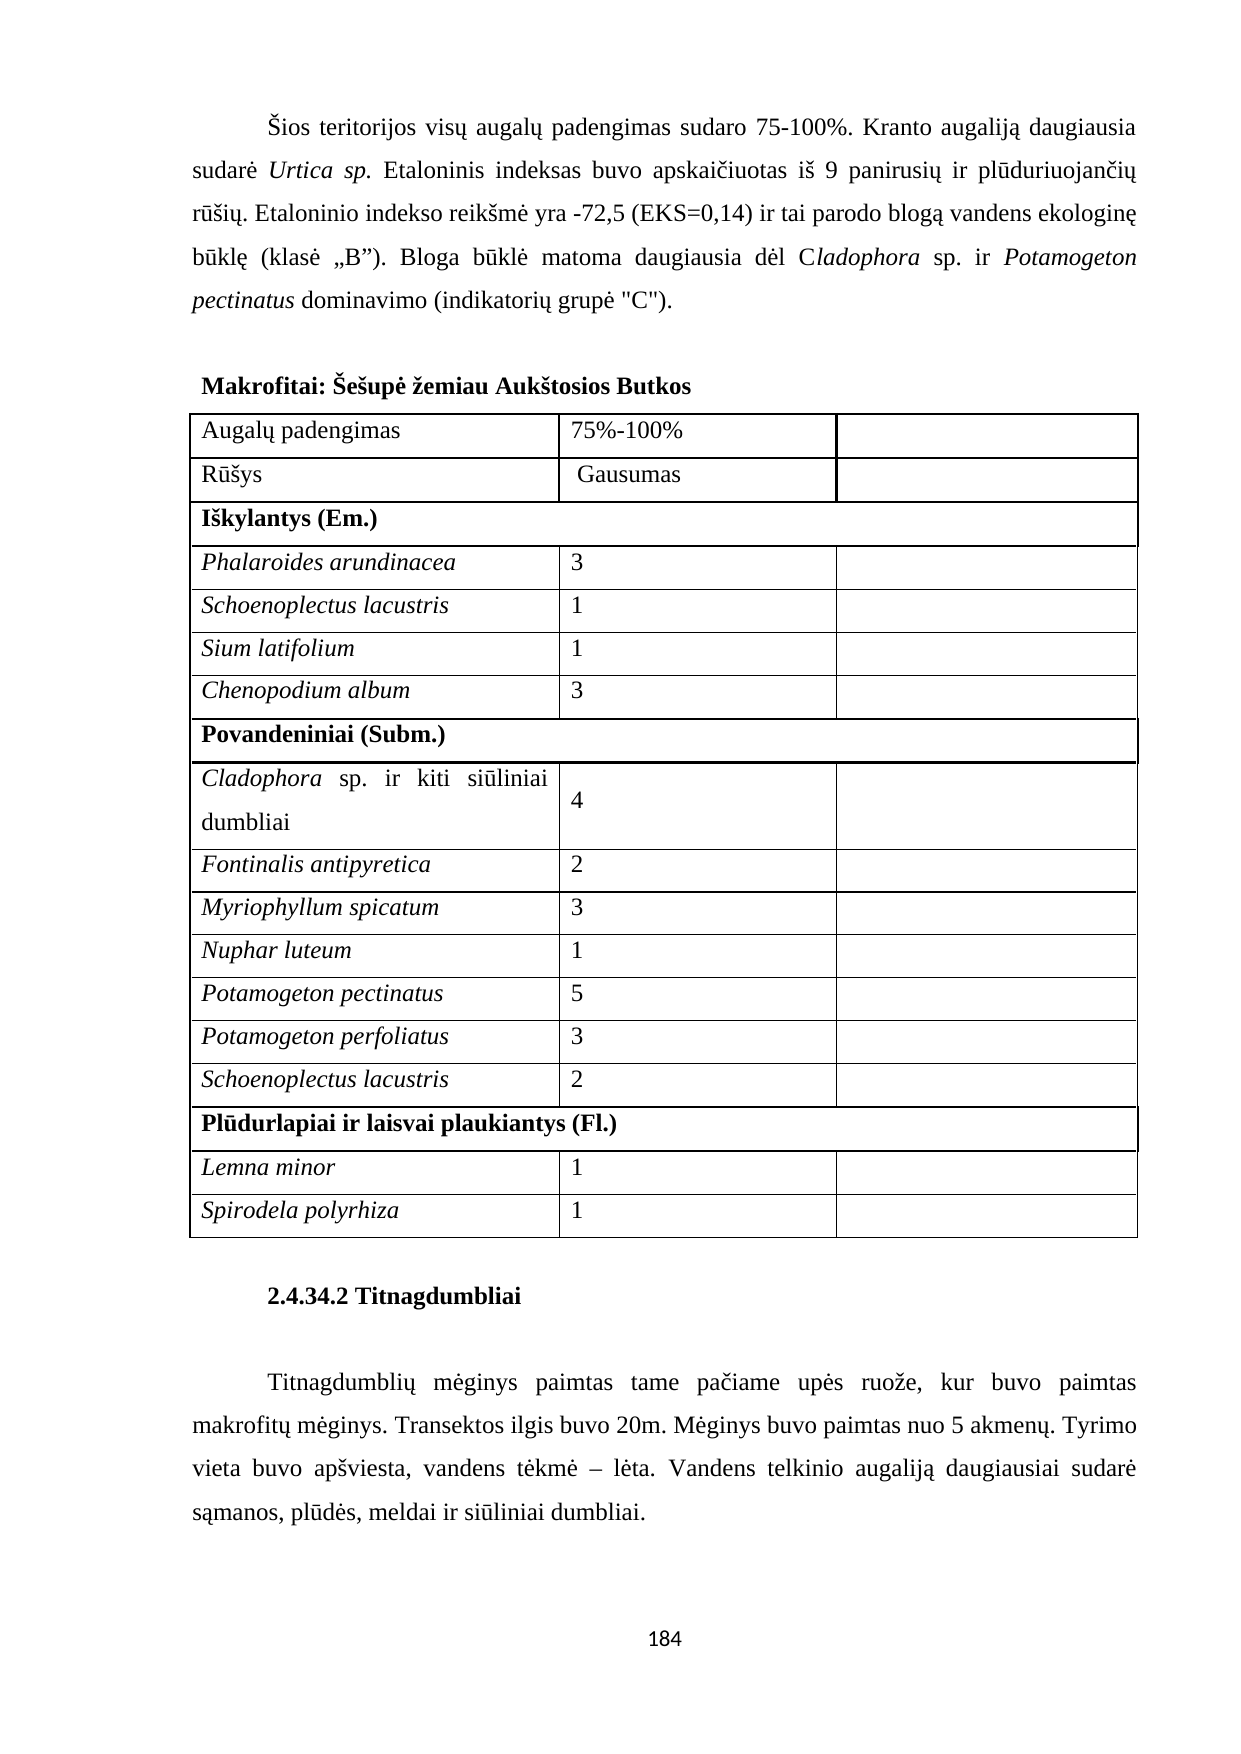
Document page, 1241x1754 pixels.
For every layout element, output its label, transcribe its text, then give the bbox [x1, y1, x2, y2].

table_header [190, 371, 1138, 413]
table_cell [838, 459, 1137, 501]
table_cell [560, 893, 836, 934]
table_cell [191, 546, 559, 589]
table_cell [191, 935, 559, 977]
text Titnagdumblių mėginys paimtas tame pačiame upės ruože, kur buvo paimtas makrofitų mėginys. Transektos ilgis buvo 20m. Mėginys buvo paimtas nuo 5 akmenų. Tyrimo vieta buvo apšviesta, vandens tėkmė – lėta. Vandens telkinio augaliją daugiausiai sudarė sąmanos, plūdės, meldai ir siūliniai dumbliai. [192, 1367, 1137, 1525]
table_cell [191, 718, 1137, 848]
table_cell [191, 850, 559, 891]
text 2.4.34.2 Titnagdumbliai [192, 1281, 1137, 1310]
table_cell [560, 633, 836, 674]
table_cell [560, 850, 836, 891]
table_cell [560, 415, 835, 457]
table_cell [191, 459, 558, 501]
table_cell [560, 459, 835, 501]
text Šios teritorijos visų augalų padengimas sudaro 75-100%. Kranto augaliją daugiausia sudarė Urtica sp. Etaloninis indeksas buvo apskaičiuotas iš 9 panirusių ir plūduriuojančių rūšių. Etaloninio indekso reikšmė yra -72,5 (EKS=0,14) ir tai parodo blogą vandens ekologinę būklę (klasė „B”). Bloga būklė matoma daugiausia dėl Cladophora sp. ir Potamogeton pectinatus dominavimo (indikatorių grupė "C"). [192, 112, 1137, 313]
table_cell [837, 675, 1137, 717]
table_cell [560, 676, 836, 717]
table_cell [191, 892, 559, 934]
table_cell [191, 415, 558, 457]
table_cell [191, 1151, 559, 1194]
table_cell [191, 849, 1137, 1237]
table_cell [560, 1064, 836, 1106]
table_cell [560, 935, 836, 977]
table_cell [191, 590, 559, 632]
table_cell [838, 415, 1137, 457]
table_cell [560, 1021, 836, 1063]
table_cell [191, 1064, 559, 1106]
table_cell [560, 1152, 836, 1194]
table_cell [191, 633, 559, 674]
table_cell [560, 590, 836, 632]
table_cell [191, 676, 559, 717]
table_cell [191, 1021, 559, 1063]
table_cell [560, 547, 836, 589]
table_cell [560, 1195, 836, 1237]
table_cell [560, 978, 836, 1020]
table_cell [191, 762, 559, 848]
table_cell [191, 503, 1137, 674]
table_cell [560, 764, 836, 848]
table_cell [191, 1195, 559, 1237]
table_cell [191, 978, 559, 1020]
